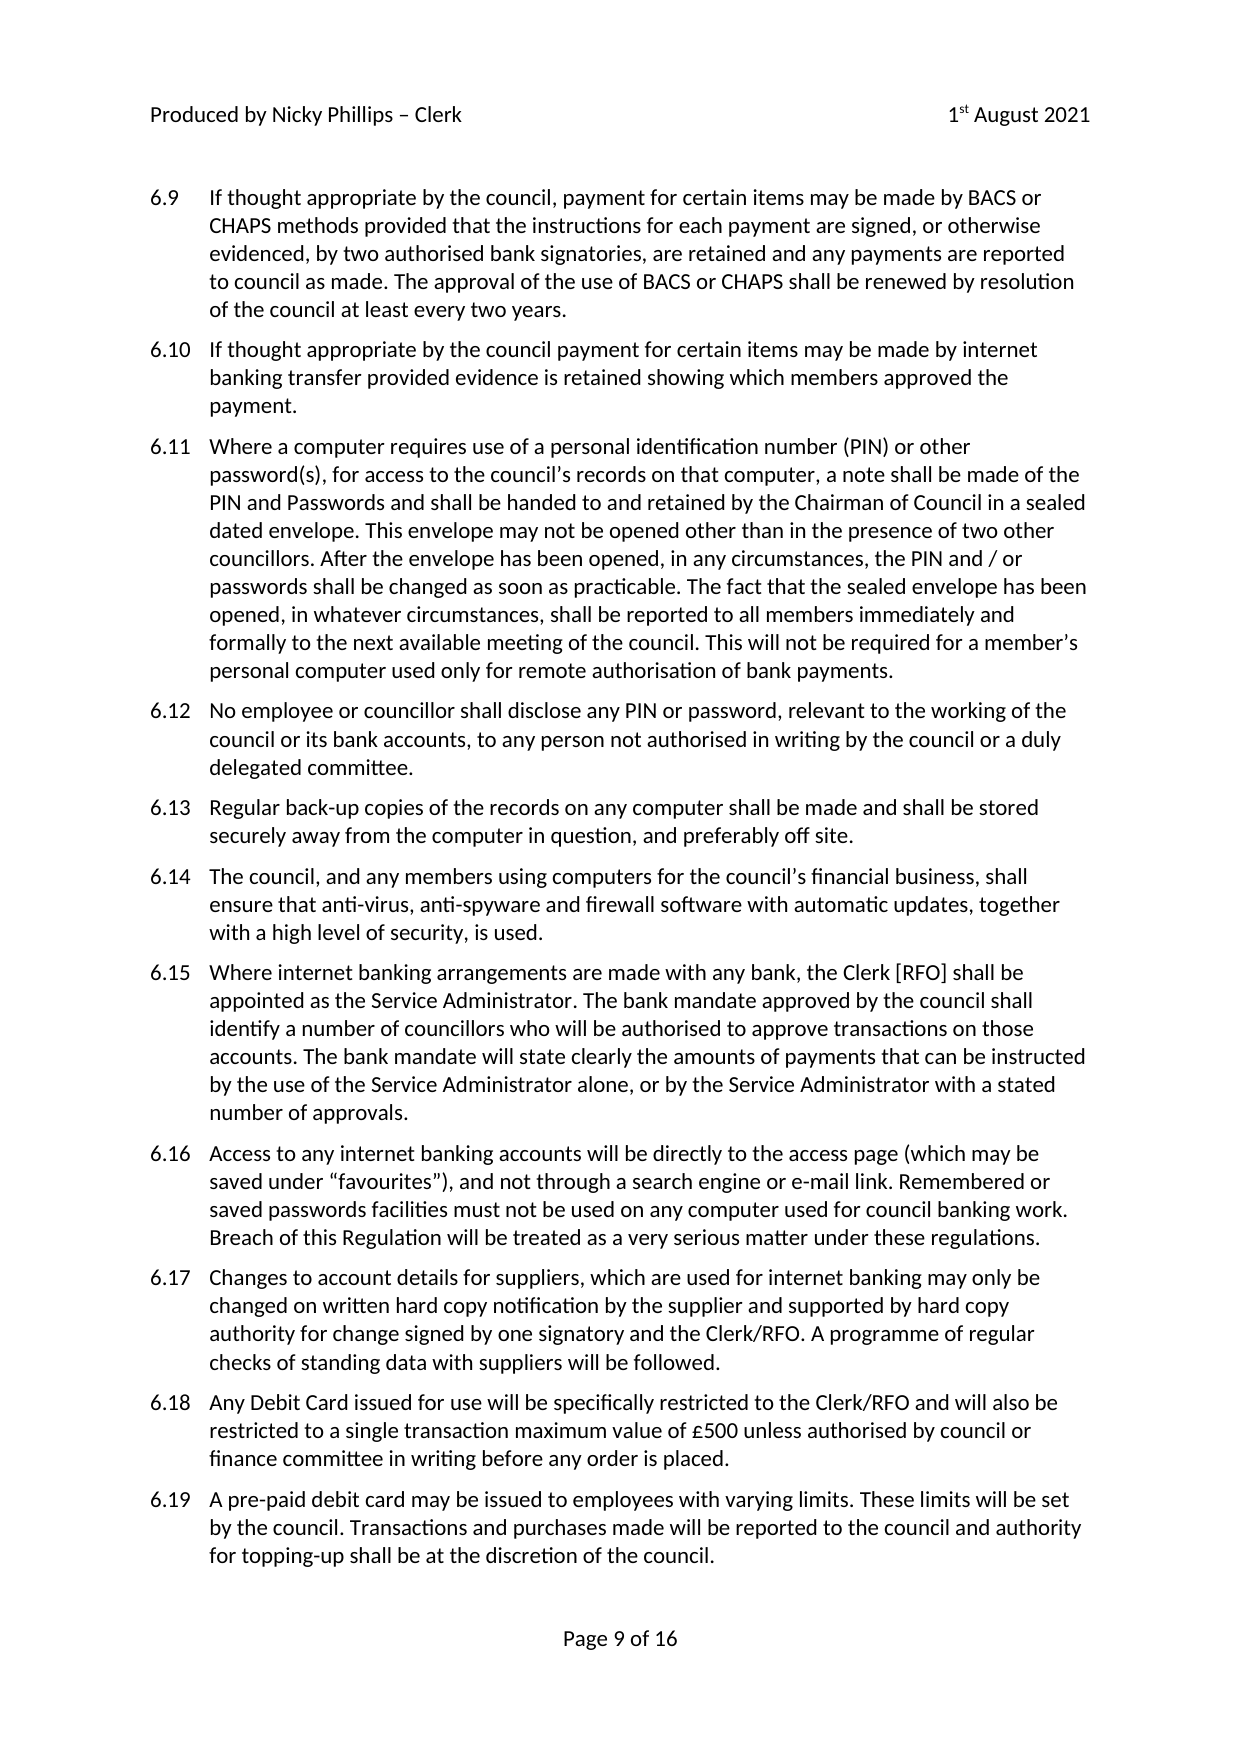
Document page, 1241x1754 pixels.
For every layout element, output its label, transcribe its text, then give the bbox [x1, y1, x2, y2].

list If thought appropriate by the council payment for certain items may be made by internet banking transfer provided evidence is retained showing which members approved the payment. [150, 335, 1090, 419]
list Any Debit Card issued for use will be specifically restricted to the Clerk/RFO and will also be restricted to a single transaction maximum value of £500 unless authorised by council or finance committee in writing before any order is placed. [150, 1388, 1090, 1472]
list If thought appropriate by the council, payment for certain items may be made by BACS or CHAPS methods provided that the instructions for each payment are signed, or otherwise evidenced, by two authorised bank signatories, are retained and any payments are reported to council as made. The approval of the use of BACS or CHAPS shall be renewed by resolution of the council at least every two years. [150, 183, 1090, 323]
list No employee or councillor shall disclose any PIN or password, relevant to the working of the council or its bank accounts, to any person not authorised in writing by the council or a duly delegated committee. [150, 697, 1090, 781]
list Regular back-up copies of the records on any computer shall be made and shall be stored securely away from the computer in question, and preferably off site. [150, 793, 1090, 849]
list Changes to account details for suppliers, which are used for internet banking may only be changed on written hard copy notification by the supplier and supported by hard copy authority for change signed by one signatory and the Clerk/RFO. A programme of regular checks of standing data with suppliers will be followed. [150, 1263, 1090, 1376]
list A pre-paid debit card may be issued to employees with varying limits. These limits will be set by the council. Transactions and purchases made will be reported to the council and authority for topping-up shall be at the discretion of the council. [150, 1485, 1090, 1569]
list The council, and any members using computers for the council’s financial business, shall ensure that anti-virus, anti-spyware and firewall software with automatic updates, together with a high level of security, is used. [150, 862, 1090, 946]
list Where a computer requires use of a personal identification number (PIN) or other password(s), for access to the council’s records on that computer, a note shall be made of the PIN and Passwords and shall be handed to and retained by the Chairman of Council in a sealed dated envelope. This envelope may not be opened other than in the presence of two other councillors. After the envelope has been opened, in any circumstances, the PIN and / or passwords shall be changed as soon as practicable. The fact that the sealed envelope has been opened, in whatever circumstances, shall be reported to all members immediately and formally to the next available meeting of the council. This will not be required for a member’s personal computer used only for remote authorisation of bank payments. [150, 432, 1090, 684]
list Access to any internet banking accounts will be directly to the access page (which may be saved under “favourites”), and not through a search engine or e-mail link. Remembered or saved passwords facilities must not be used on any computer used for council banking work. Breach of this Regulation will be treated as a very serious matter under these regulations. [150, 1139, 1090, 1251]
list Where internet banking arrangements are made with any bank, the Clerk [RFO] shall be appointed as the Service Administrator. The bank mandate approved by the council shall identify a number of councillors who will be authorised to approve transactions on those accounts. The bank mandate will state clearly the amounts of payments that can be instructed by the use of the Service Administrator alone, or by the Service Administrator with a stated number of approvals. [150, 958, 1090, 1126]
